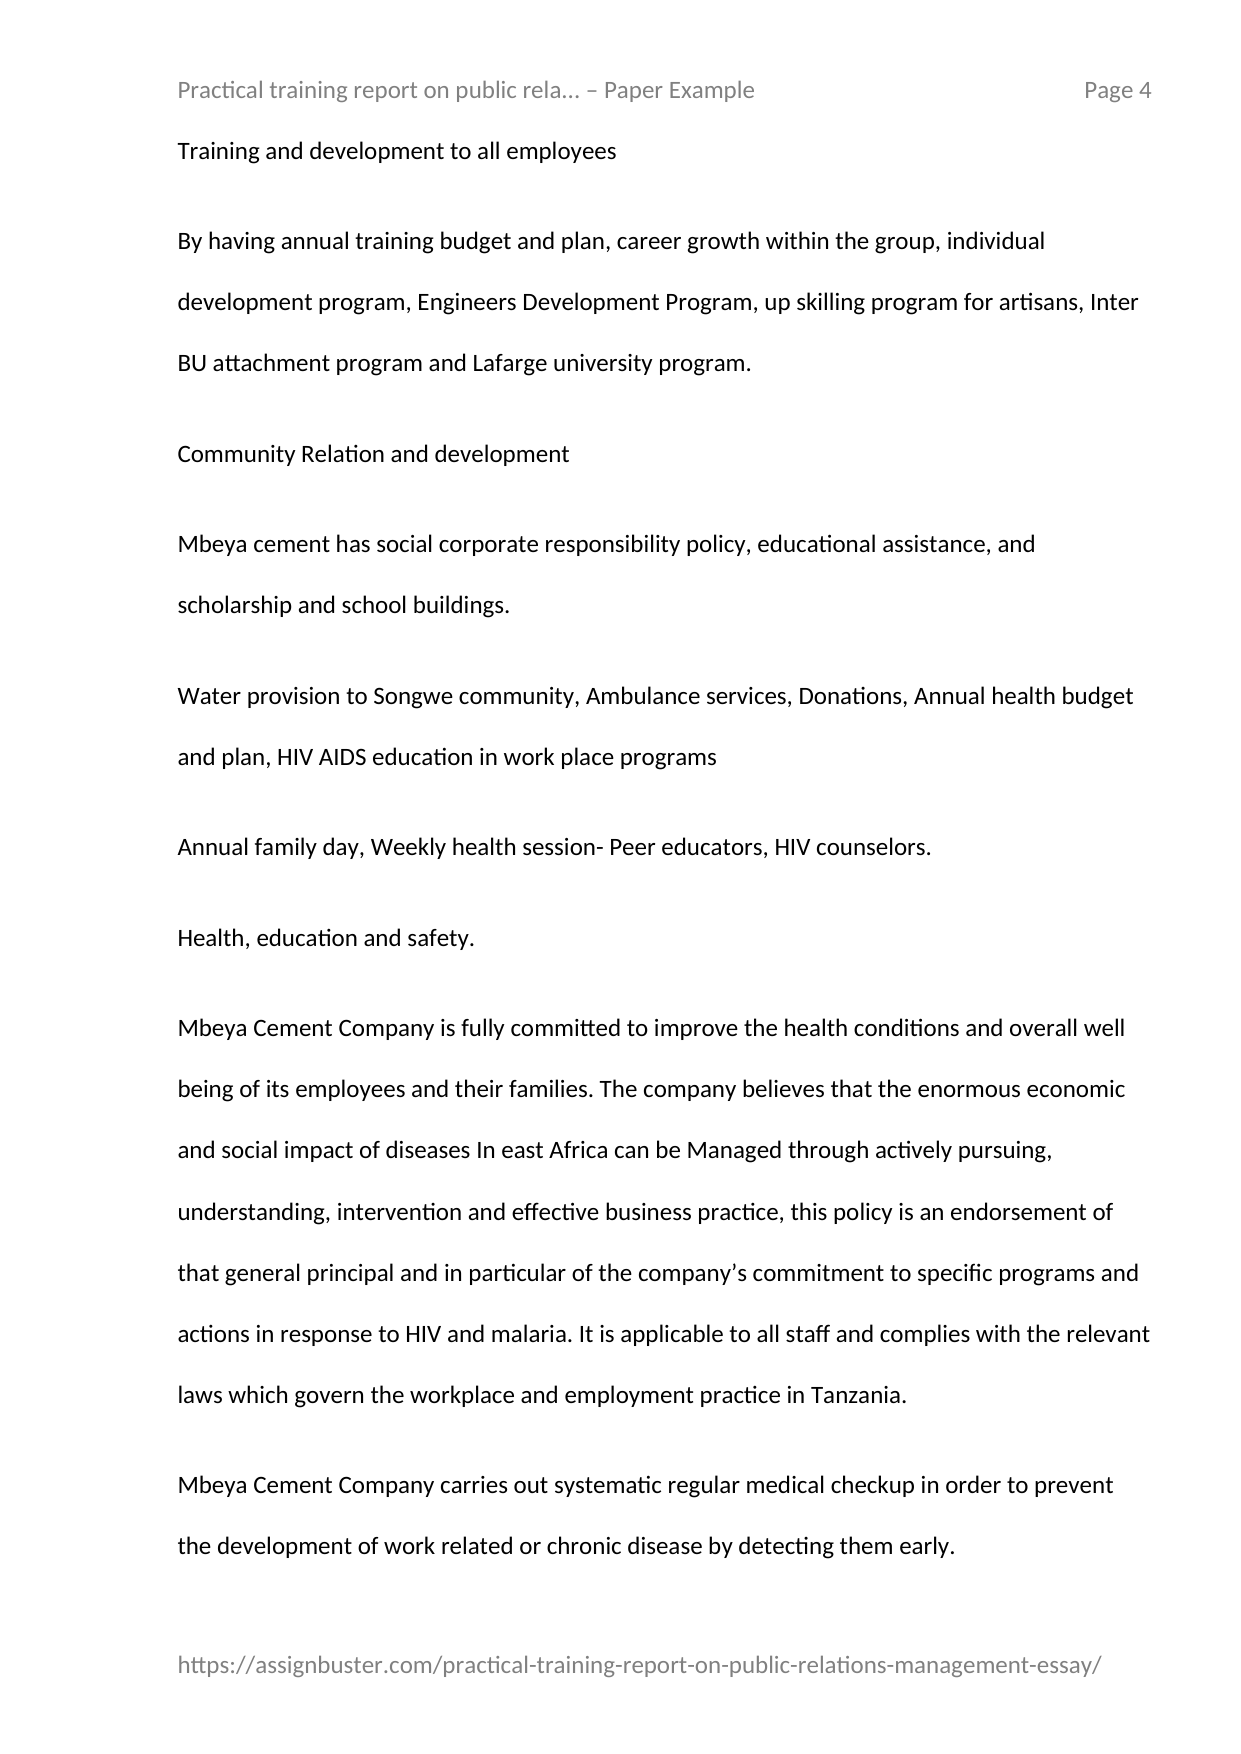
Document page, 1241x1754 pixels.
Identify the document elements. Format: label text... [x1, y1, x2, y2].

text Community Relation and development [177, 438, 1152, 468]
text Mbeya Cement Company is fully committed to improve the health conditions and overall well being of its employees and their families. The company believes that the enormous economic and social impact of diseases In east Africa can be Managed through actively pursuing, understanding, intervention and effective business practice, this policy is an endorsement of that general principal and in particular of the company’s commitment to specific programs and actions in response to HIV and malaria. It is applicable to all staff and complies with the relevant laws which govern the workplace and employment practice in Tanzania. [177, 1013, 1152, 1409]
text Mbeya Cement Company carries out systematic regular medical checkup in order to prevent the development of work related or chronic disease by detecting them early. [177, 1469, 1152, 1561]
text Health, education and safety. [177, 922, 1152, 953]
text Annual family day, Weekly health session- Peer educators, HIV counselors. [177, 832, 1152, 862]
text Training and development to all employees [177, 135, 1152, 165]
text By having annual training budget and plan, career growth within the group, individual development program, Engineers Development Program, up skilling program for artisans, Inter BU attachment program and Lafarge university program. [177, 225, 1152, 378]
text Mbeya cement has social corporate responsibility policy, educational assistance, and scholarship and school buildings. [177, 528, 1152, 620]
text Water provision to Songwe community, Ambulance services, Donations, Annual health budget and plan, HIV AIDS education in work place programs [177, 680, 1152, 772]
